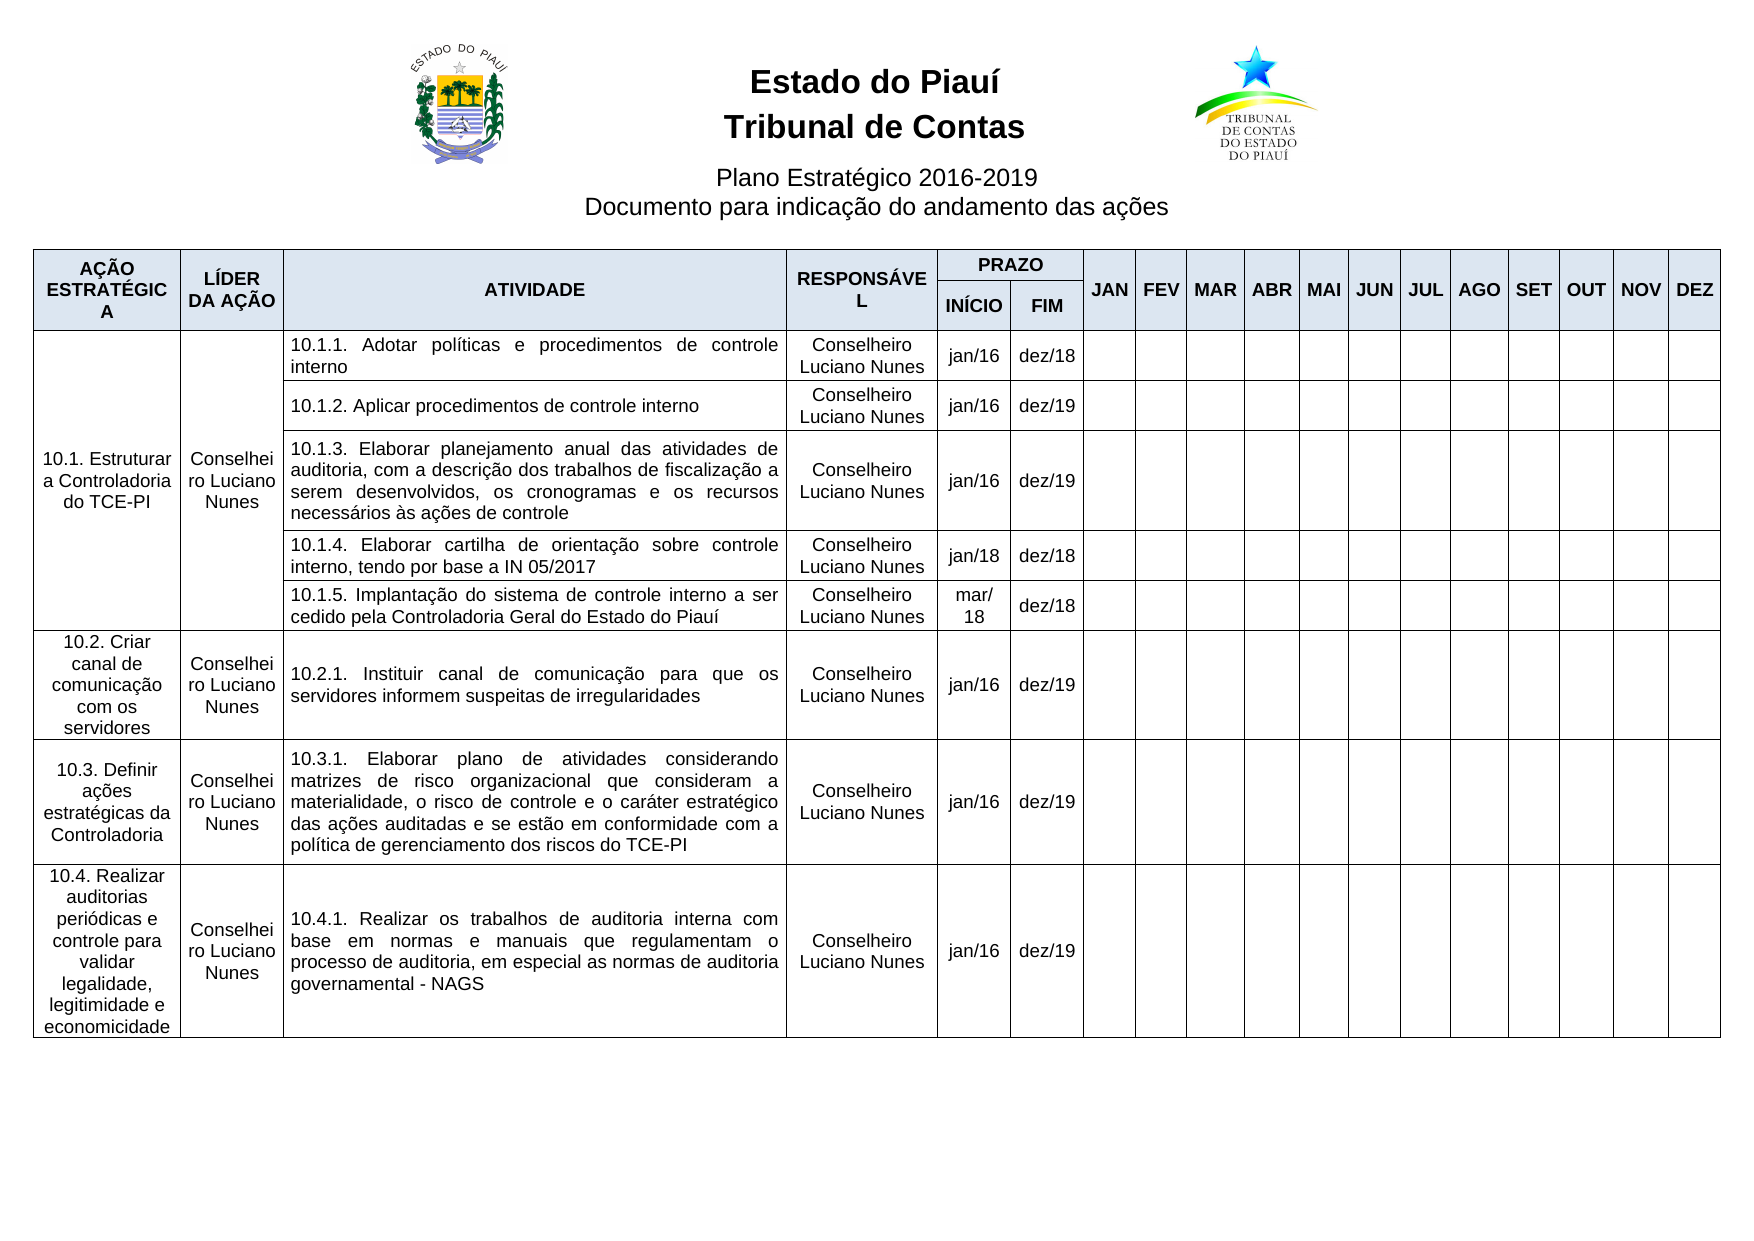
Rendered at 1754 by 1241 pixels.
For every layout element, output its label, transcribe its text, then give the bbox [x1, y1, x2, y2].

table_cell [1349, 740, 1400, 864]
table_cell [1187, 740, 1244, 864]
picture [410, 44, 508, 164]
table_cell [1349, 381, 1400, 430]
table_cell [1451, 381, 1508, 430]
table_cell [1669, 631, 1720, 739]
table_cell [1509, 581, 1559, 630]
table_cell [1084, 740, 1135, 864]
table_cell [1669, 865, 1720, 1037]
table_cell [1084, 531, 1135, 580]
table_cell [1614, 531, 1668, 580]
table_cell [1401, 631, 1450, 739]
table_cell dez/19 [1011, 865, 1083, 1037]
table_cell [1560, 631, 1613, 739]
table_cell [1084, 331, 1135, 380]
picture [1195, 45, 1319, 162]
table_cell [1245, 431, 1299, 530]
table_cell [1084, 581, 1135, 630]
table_cell [1614, 581, 1668, 630]
table_cell [1349, 531, 1400, 580]
table_header NOV [1614, 250, 1668, 330]
table_cell [1614, 431, 1668, 530]
table_cell [1187, 331, 1244, 380]
table_cell [1560, 581, 1613, 630]
table_cell Conselheiro Luciano Nunes [181, 865, 283, 1037]
table_cell [1187, 431, 1244, 530]
table_cell [1669, 431, 1720, 530]
table_cell [1136, 631, 1186, 739]
table_cell dez/19 [1011, 631, 1083, 739]
table_cell [1187, 581, 1244, 630]
table_cell 10.4.1. Realizar os trabalhos de auditoria interna com base em normas e manuais que regulamentam o processo de auditoria, em especial as normas de auditoria governamental - NAGS [284, 865, 786, 1037]
table_cell [1084, 865, 1135, 1037]
table_cell FIM [1011, 281, 1083, 330]
table_cell [1187, 865, 1244, 1037]
table_cell jan/18 [938, 531, 1010, 580]
table_cell [1401, 740, 1450, 864]
table_cell [1136, 431, 1186, 530]
table_cell [1136, 581, 1186, 630]
table_cell [1401, 581, 1450, 630]
table_cell [1401, 865, 1450, 1037]
table_cell [1614, 331, 1668, 380]
table_cell [1136, 381, 1186, 430]
table_header AÇÃO ESTRATÉGICA [34, 250, 180, 330]
table_cell [1245, 381, 1299, 430]
table_cell [1349, 865, 1400, 1037]
table_header DEZ [1669, 250, 1720, 330]
table_header JUN [1349, 250, 1400, 330]
table_cell [1451, 531, 1508, 580]
table_header SET [1509, 250, 1559, 330]
table_header PRAZO [938, 250, 1083, 280]
table_cell [1136, 740, 1186, 864]
table_cell 10.3. Definir ações estratégicas da Controladoria [34, 740, 180, 864]
table_cell [1560, 740, 1613, 864]
table_cell [1084, 381, 1135, 430]
table_cell [1614, 865, 1668, 1037]
table_cell dez/19 [1011, 740, 1083, 864]
table_cell [1509, 631, 1559, 739]
table_cell [1614, 740, 1668, 864]
table_cell [1187, 381, 1244, 430]
table_cell jan/16 [938, 431, 1010, 530]
table_cell INÍCIO [938, 281, 1010, 330]
table_cell [1300, 740, 1348, 864]
table_cell Conselheiro Luciano Nunes [787, 581, 937, 630]
table_cell Conselheiro Luciano Nunes [787, 631, 937, 739]
table_cell 10.1. Estruturar a Controladoria do TCE-PI [34, 331, 180, 630]
table_cell [1560, 531, 1613, 580]
table_cell [1401, 431, 1450, 530]
table_cell dez/19 [1011, 381, 1083, 430]
table_cell [1300, 331, 1348, 380]
table_cell [1300, 865, 1348, 1037]
table_cell [1401, 381, 1450, 430]
table_cell [1349, 581, 1400, 630]
table_cell [1300, 581, 1348, 630]
table_cell Conselheiro Luciano Nunes [787, 381, 937, 430]
table_cell jan/16 [938, 631, 1010, 739]
table_cell [1669, 381, 1720, 430]
table_cell Conselheiro Luciano Nunes [787, 531, 937, 580]
table_cell [1300, 381, 1348, 430]
table_cell [1084, 631, 1135, 739]
table_header LÍDER DA AÇÃO [181, 250, 283, 330]
table_cell [1669, 740, 1720, 864]
table_cell [1560, 431, 1613, 530]
table_cell [1349, 631, 1400, 739]
table_cell 10.1.1. Adotar políticas e procedimentos de controle interno [284, 331, 786, 380]
table_cell [1509, 381, 1559, 430]
table_header ABR [1245, 250, 1299, 330]
table_cell [1451, 740, 1508, 864]
table_cell 10.1.2. Aplicar procedimentos de controle interno [284, 381, 786, 430]
table_cell [1401, 531, 1450, 580]
table_cell Conselheiro Luciano Nunes [787, 740, 937, 864]
table_cell [1509, 740, 1559, 864]
table_header RESPONSÁVEL [787, 250, 937, 330]
table_cell [1187, 531, 1244, 580]
table_cell [1560, 865, 1613, 1037]
table_cell [1245, 631, 1299, 739]
table_cell [1349, 331, 1400, 380]
table_cell [1451, 581, 1508, 630]
table_cell jan/16 [938, 331, 1010, 380]
table_header AGO [1451, 250, 1508, 330]
table_cell Conselheiro Luciano Nunes [787, 431, 937, 530]
table_cell [1509, 431, 1559, 530]
table_cell jan/16 [938, 740, 1010, 864]
table_header FEV [1136, 250, 1186, 330]
table_cell 10.2.1. Instituir canal de comunicação para que os servidores informem suspeitas de irregularidades [284, 631, 786, 739]
table_cell [1349, 431, 1400, 530]
table_cell [1669, 331, 1720, 380]
table_header JAN [1084, 250, 1135, 330]
table_cell 10.4. Realizar auditorias periódicas e controle para validar legalidade, legitimidade e economicidade [34, 865, 180, 1037]
table_cell [1245, 740, 1299, 864]
table_cell dez/18 [1011, 531, 1083, 580]
table_cell [1300, 431, 1348, 530]
table_cell [1136, 331, 1186, 380]
table_cell Conselheiro Luciano Nunes [787, 331, 937, 380]
table_cell [1509, 531, 1559, 580]
table_header MAR [1187, 250, 1244, 330]
table_cell [1509, 331, 1559, 380]
table_cell dez/18 [1011, 581, 1083, 630]
table_cell [1451, 431, 1508, 530]
table_cell [1187, 631, 1244, 739]
table_cell Conselheiro Luciano Nunes [181, 331, 283, 630]
table_cell dez/18 [1011, 331, 1083, 380]
table_cell 10.1.3. Elaborar planejamento anual das atividades de auditoria, com a descrição dos trabalhos de fiscalização a serem desenvolvidos, os cronogramas e os recursos necessários às ações de controle [284, 431, 786, 530]
table_cell [1300, 531, 1348, 580]
table_cell [1401, 331, 1450, 380]
table_cell 10.2. Criar canal de comunicação com os servidores [34, 631, 180, 739]
table_cell [1451, 331, 1508, 380]
table_cell [1669, 581, 1720, 630]
table_cell 10.3.1. Elaborar plano de atividades considerando matrizes de risco organizacional que consideram a materialidade, o risco de controle e o caráter estratégico das ações auditadas e se estão em conformidade com a política de gerenciamento dos riscos do TCE-PI [284, 740, 786, 864]
table_cell 10.1.5. Implantação do sistema de controle interno a ser cedido pela Controladoria Geral do Estado do Piauí [284, 581, 786, 630]
table_cell [1614, 381, 1668, 430]
table_cell Conselheiro Luciano Nunes [181, 740, 283, 864]
table_cell [1669, 531, 1720, 580]
table_cell [1084, 431, 1135, 530]
table_header MAI [1300, 250, 1348, 330]
table_cell jan/16 [938, 381, 1010, 430]
table_cell [1245, 531, 1299, 580]
table_cell [1451, 631, 1508, 739]
table_header JUL [1401, 250, 1450, 330]
table_cell [1509, 865, 1559, 1037]
table_cell [1614, 631, 1668, 739]
table_cell [1245, 331, 1299, 380]
table_cell Conselheiro Luciano Nunes [787, 865, 937, 1037]
table_header ATIVIDADE [284, 250, 786, 330]
table_cell jan/16 [938, 865, 1010, 1037]
table_header OUT [1560, 250, 1613, 330]
table_cell 10.1.4. Elaborar cartilha de orientação sobre controle interno, tendo por base a IN 05/2017 [284, 531, 786, 580]
table_cell [1136, 865, 1186, 1037]
table_cell mar/18 [938, 581, 1010, 630]
table_cell [1245, 865, 1299, 1037]
table_cell [1136, 531, 1186, 580]
table_cell [1560, 331, 1613, 380]
table_cell [1451, 865, 1508, 1037]
table_cell [1245, 581, 1299, 630]
table_cell dez/19 [1011, 431, 1083, 530]
table_cell [1560, 381, 1613, 430]
table_cell [1300, 631, 1348, 739]
table_cell Conselheiro Luciano Nunes [181, 631, 283, 739]
